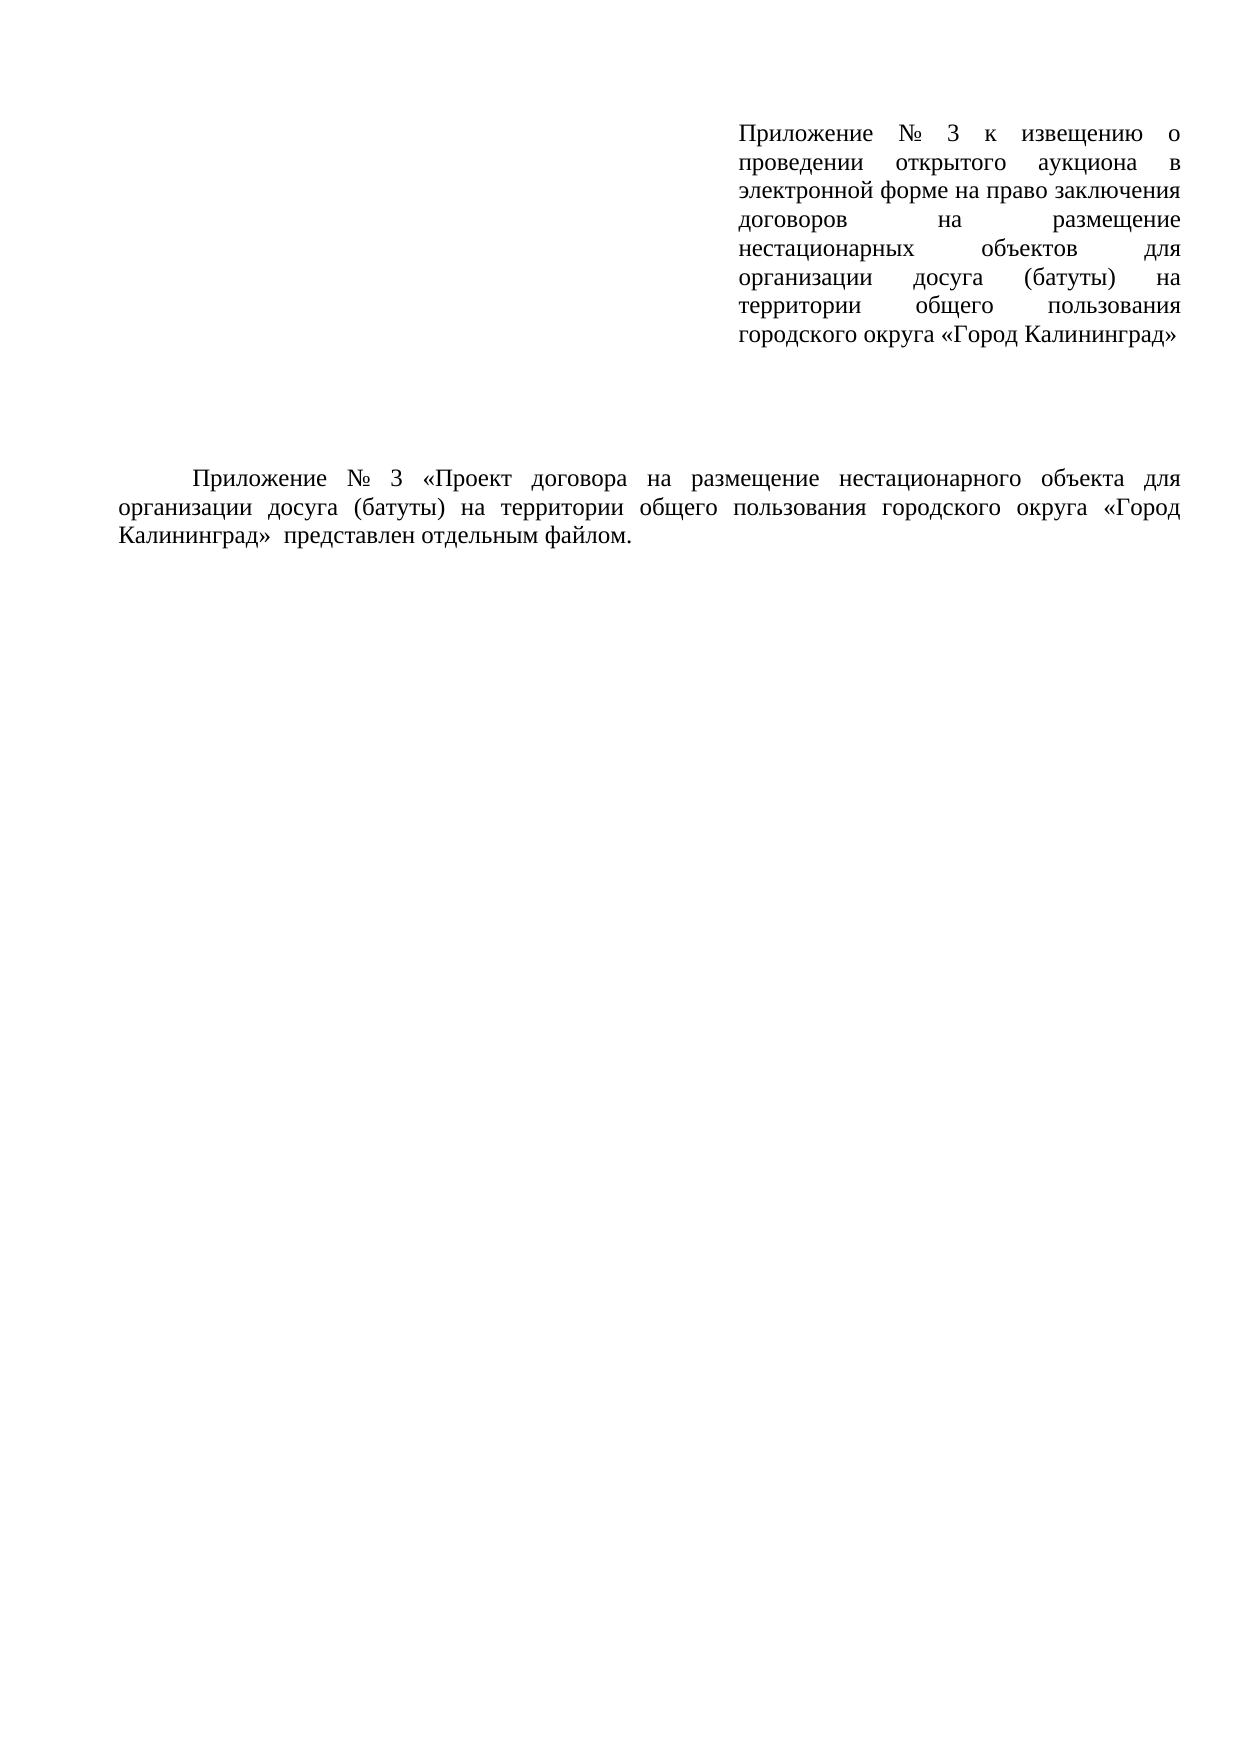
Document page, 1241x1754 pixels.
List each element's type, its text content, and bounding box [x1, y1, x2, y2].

text Приложение № 3 «Проект договора на размещение нестационарного объекта для организации досуга (батуты) на территории общего пользования городского округа «Город Калининград» представлен отдельным файлом. [118, 463, 1181, 549]
text Приложение № 3 к извещению о проведении открытого аукциона в электронной форме на право заключения договоров на размещение нестационарных объектов для организации досуга (батуты) на территории общего пользования городского округа «Город Калининград» [738, 118, 1181, 348]
